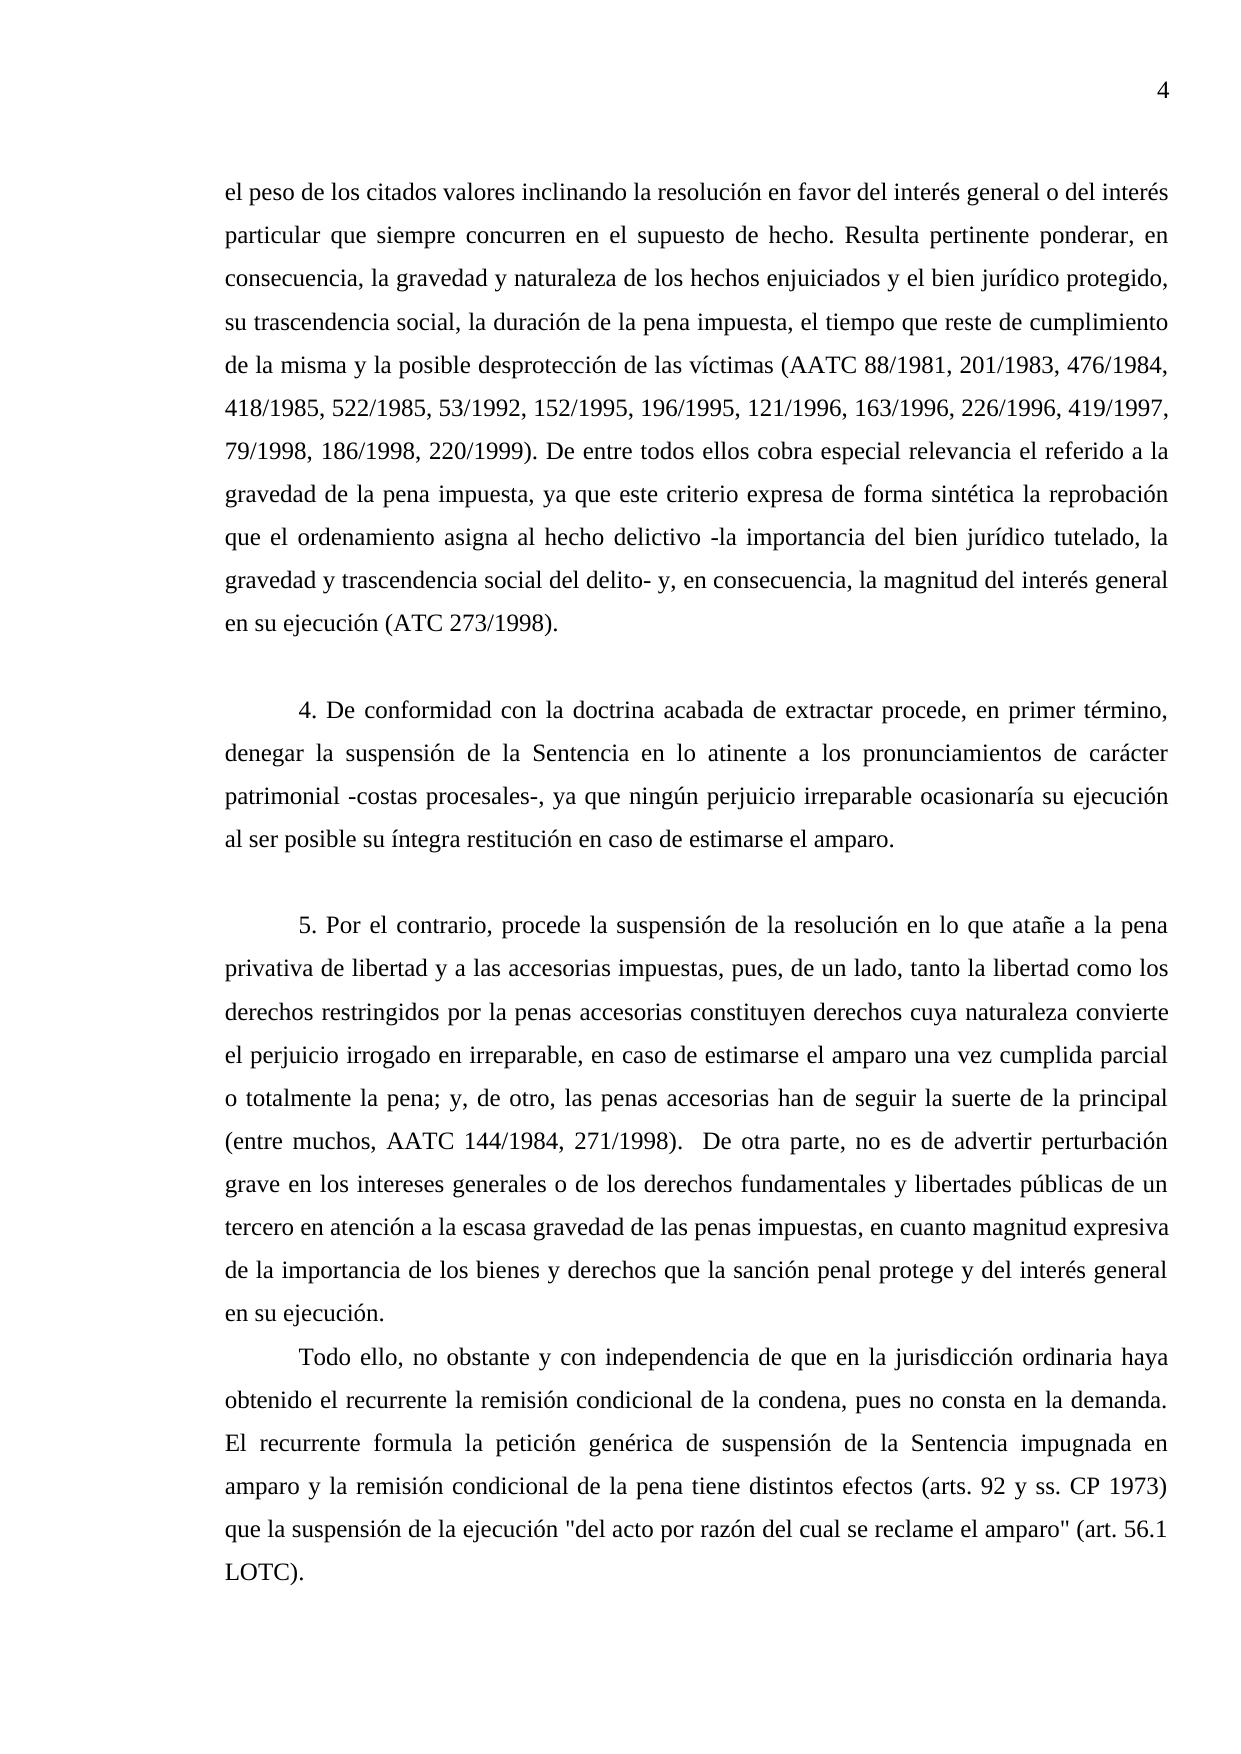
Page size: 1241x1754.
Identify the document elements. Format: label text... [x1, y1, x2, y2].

text Todo ello, no obstante y con independencia de que en la jurisdicción ordinaria haya obtenido el recurrente la remisión condicional de la condena, pues no consta en la demanda. El recurrente formula la petición genérica de suspensión de la Sentencia impugnada en amparo y la remisión condicional de la pena tiene distintos efectos (arts. 92 y ss. CP 1973) que la suspensión de la ejecución "del acto por razón del cual se reclame el amparo" (art. 56.1 LOTC). [224, 1342, 1169, 1586]
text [224, 177, 1169, 637]
text 5. Por el contrario, procede la suspensión de la resolución en lo que atañe a la pena privativa de libertad y a las accesorias impuestas, pues, de un lado, tanto la libertad como los derechos restringidos por la penas accesorias constituyen derechos cuya naturaleza convierte el perjuicio irrogado en irreparable, en caso de estimarse el amparo una vez cumplida parcial o totalmente la pena; y, de otro, las penas accesorias han de seguir la suerte de la principal (entre muchos, AATC 144/1984, 271/1998). De otra parte, no es de advertir perturbación grave en los intereses generales o de los derechos fundamentales y libertades públicas de un tercero en atención a la escasa gravedad de las penas impuestas, en cuanto magnitud expresiva de la importancia de los bienes y derechos que la sanción penal protege y del interés general en su ejecución. [224, 910, 1169, 1327]
text 4. De conformidad con la doctrina acabada de extractar procede, en primer término, denegar la suspensión de la Sentencia en lo atinente a los pronunciamientos de carácter patrimonial -costas procesales-, ya que ningún perjuicio irreparable ocasionaría su ejecución al ser posible su íntegra restitución en caso de estimarse el amparo. [224, 695, 1169, 853]
